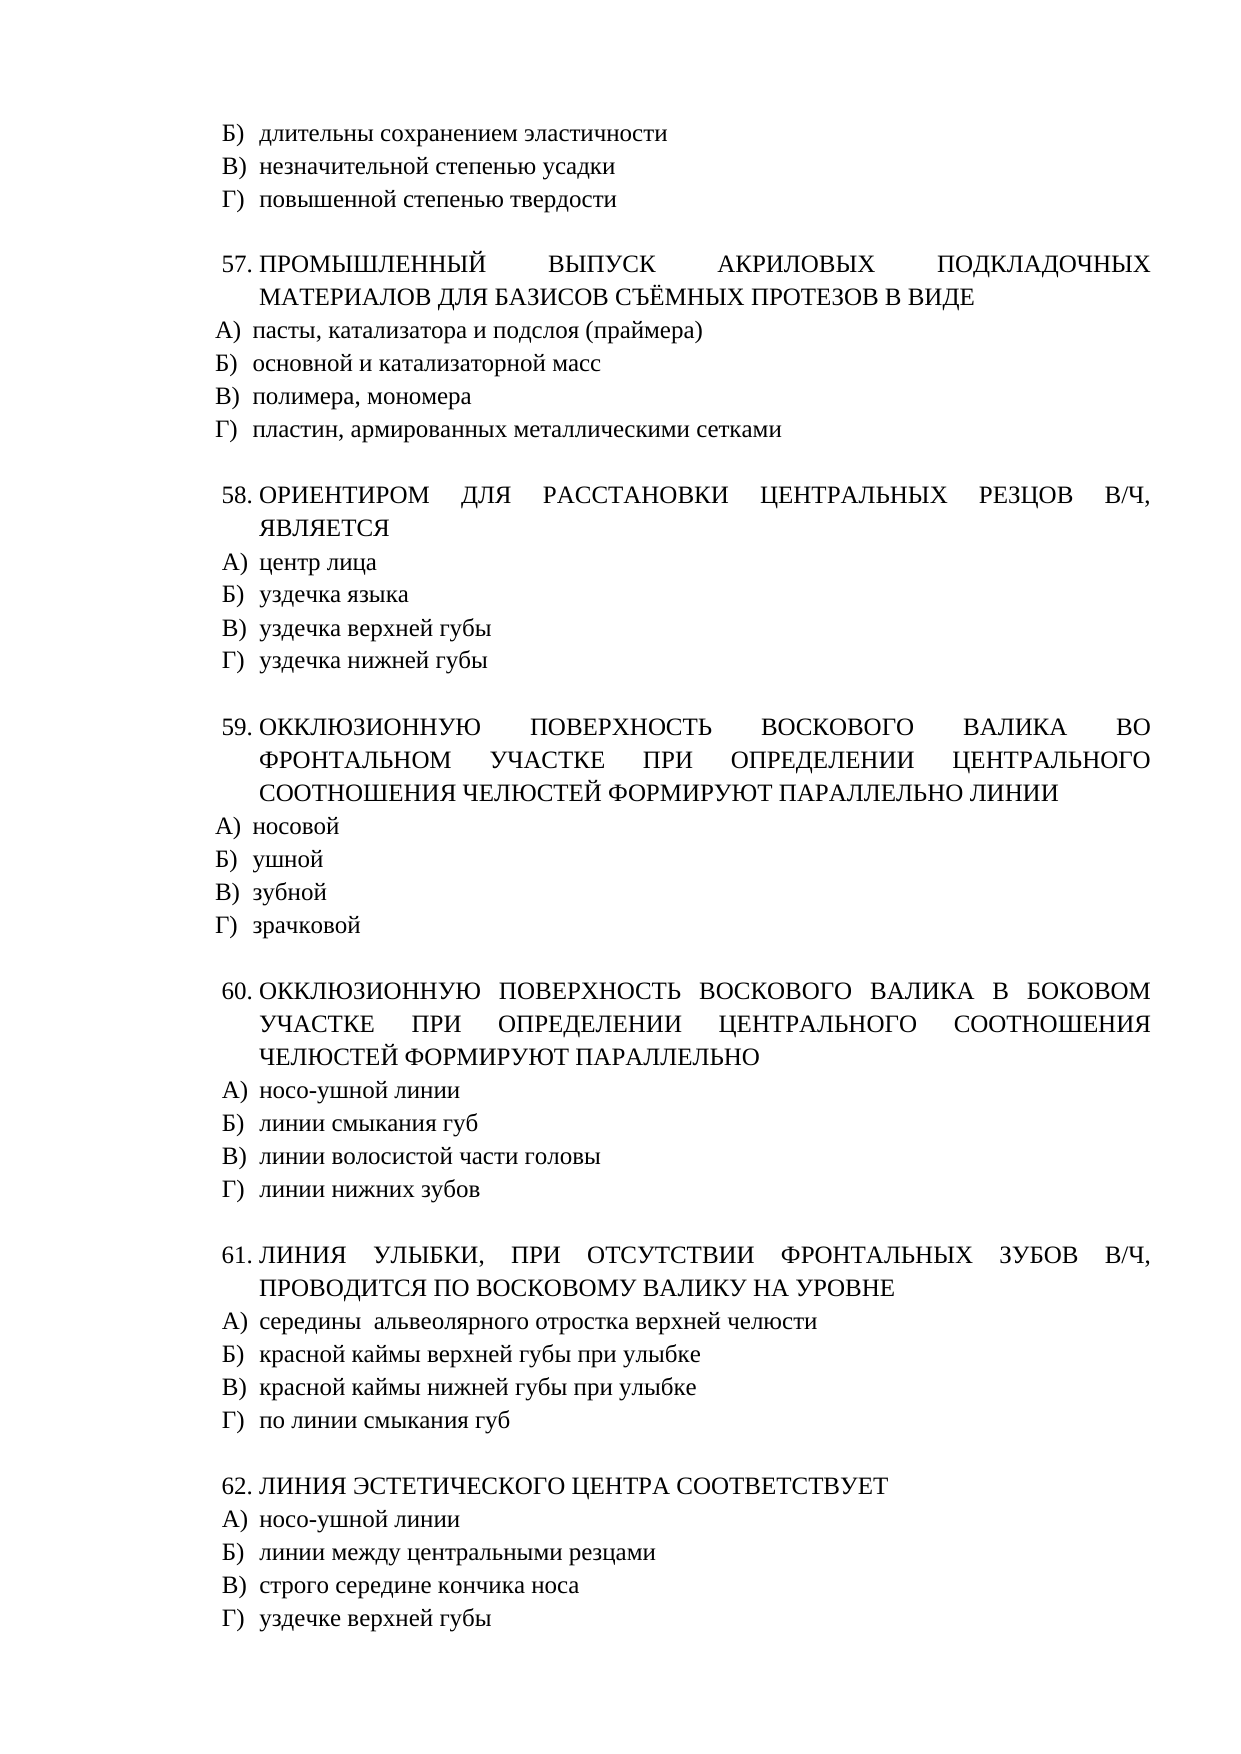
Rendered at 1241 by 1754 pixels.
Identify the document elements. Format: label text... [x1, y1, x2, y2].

list пасты, катализатора и подслоя (праймера) [215, 315, 1152, 344]
list ЛИНИЯ УЛЫБКИ, ПРИ ОТСУТСТВИИ ФРОНТАЛЬНЫХ ЗУБОВ В/Ч, ПРОВОДИТСЯ ПО ВОСКОВОМУ ВАЛИКУ НА УРОВНЕ [221, 1240, 1152, 1302]
list линии смыкания губ [222, 1108, 1152, 1137]
list красной каймы нижней губы при улыбке [222, 1372, 1152, 1401]
list ПРОМЫШЛЕННЫЙ ВЫПУСК АКРИЛОВЫХ ПОДКЛАДОЧНЫХ МАТЕРИАЛОВ ДЛЯ БАЗИСОВ СЪЁМНЫХ ПРОТЕЗОВ В ВИДЕ [221, 249, 1152, 311]
list ЛИНИЯ ЭСТЕТИЧЕСКОГО ЦЕНТРА СООТВЕТСТВУЕТ [221, 1471, 1152, 1500]
list основной и катализаторной масс [215, 348, 1152, 377]
list уздечке верхней губы [222, 1603, 1152, 1632]
list ОККЛЮЗИОННУЮ ПОВЕРХНОСТЬ ВОСКОВОГО ВАЛИКА В БОКОВОМ УЧАСТКЕ ПРИ ОПРЕДЕЛЕНИИ ЦЕНТРАЛЬНОГО СООТНОШЕНИЯ ЧЕЛЮСТЕЙ ФОРМИРУЮТ ПАРАЛЛЕЛЬНО [221, 976, 1152, 1071]
list по линии смыкания губ [222, 1405, 1152, 1434]
list ушной [215, 844, 1152, 872]
list линии волосистой части головы [222, 1141, 1152, 1170]
list уздечка нижней губы [222, 646, 1152, 674]
list ОРИЕНТИРОМ ДЛЯ РАССТАНОВКИ ЦЕНТРАЛЬНЫХ РЕЗЦОВ В/Ч, ЯВЛЯЕТСЯ [221, 481, 1152, 542]
list линии нижних зубов [222, 1174, 1152, 1203]
list уздечка верхней губы [222, 613, 1152, 641]
list середины альвеолярного отростка верхней челюсти [222, 1306, 1152, 1335]
list незначительной степенью усадки [222, 151, 1152, 180]
list носовой [215, 811, 1152, 839]
list зубной [215, 877, 1152, 906]
list красной каймы верхней губы при улыбке [222, 1339, 1152, 1368]
list длительны сохранением эластичности [222, 118, 1152, 147]
list зрачковой [215, 910, 1152, 938]
list повышенной степенью твердости [222, 184, 1152, 213]
list носо-ушной линии [222, 1504, 1152, 1533]
list полимера, мономера [215, 381, 1152, 410]
list уздечка языка [222, 579, 1152, 608]
list центр лица [222, 547, 1152, 575]
list пластин, армированных металлическими сетками [215, 414, 1152, 443]
list линии между центральными резцами [222, 1537, 1152, 1566]
list строго середине кончика носа [222, 1570, 1152, 1599]
list ОККЛЮЗИОННУЮ ПОВЕРХНОСТЬ ВОСКОВОГО ВАЛИКА ВО ФРОНТАЛЬНОМ УЧАСТКЕ ПРИ ОПРЕДЕЛЕНИИ ЦЕНТРАЛЬНОГО СООТНОШЕНИЯ ЧЕЛЮСТЕЙ ФОРМИРУЮТ ПАРАЛЛЕЛЬНО ЛИНИИ [221, 712, 1152, 806]
list носо-ушной линии [222, 1075, 1152, 1104]
